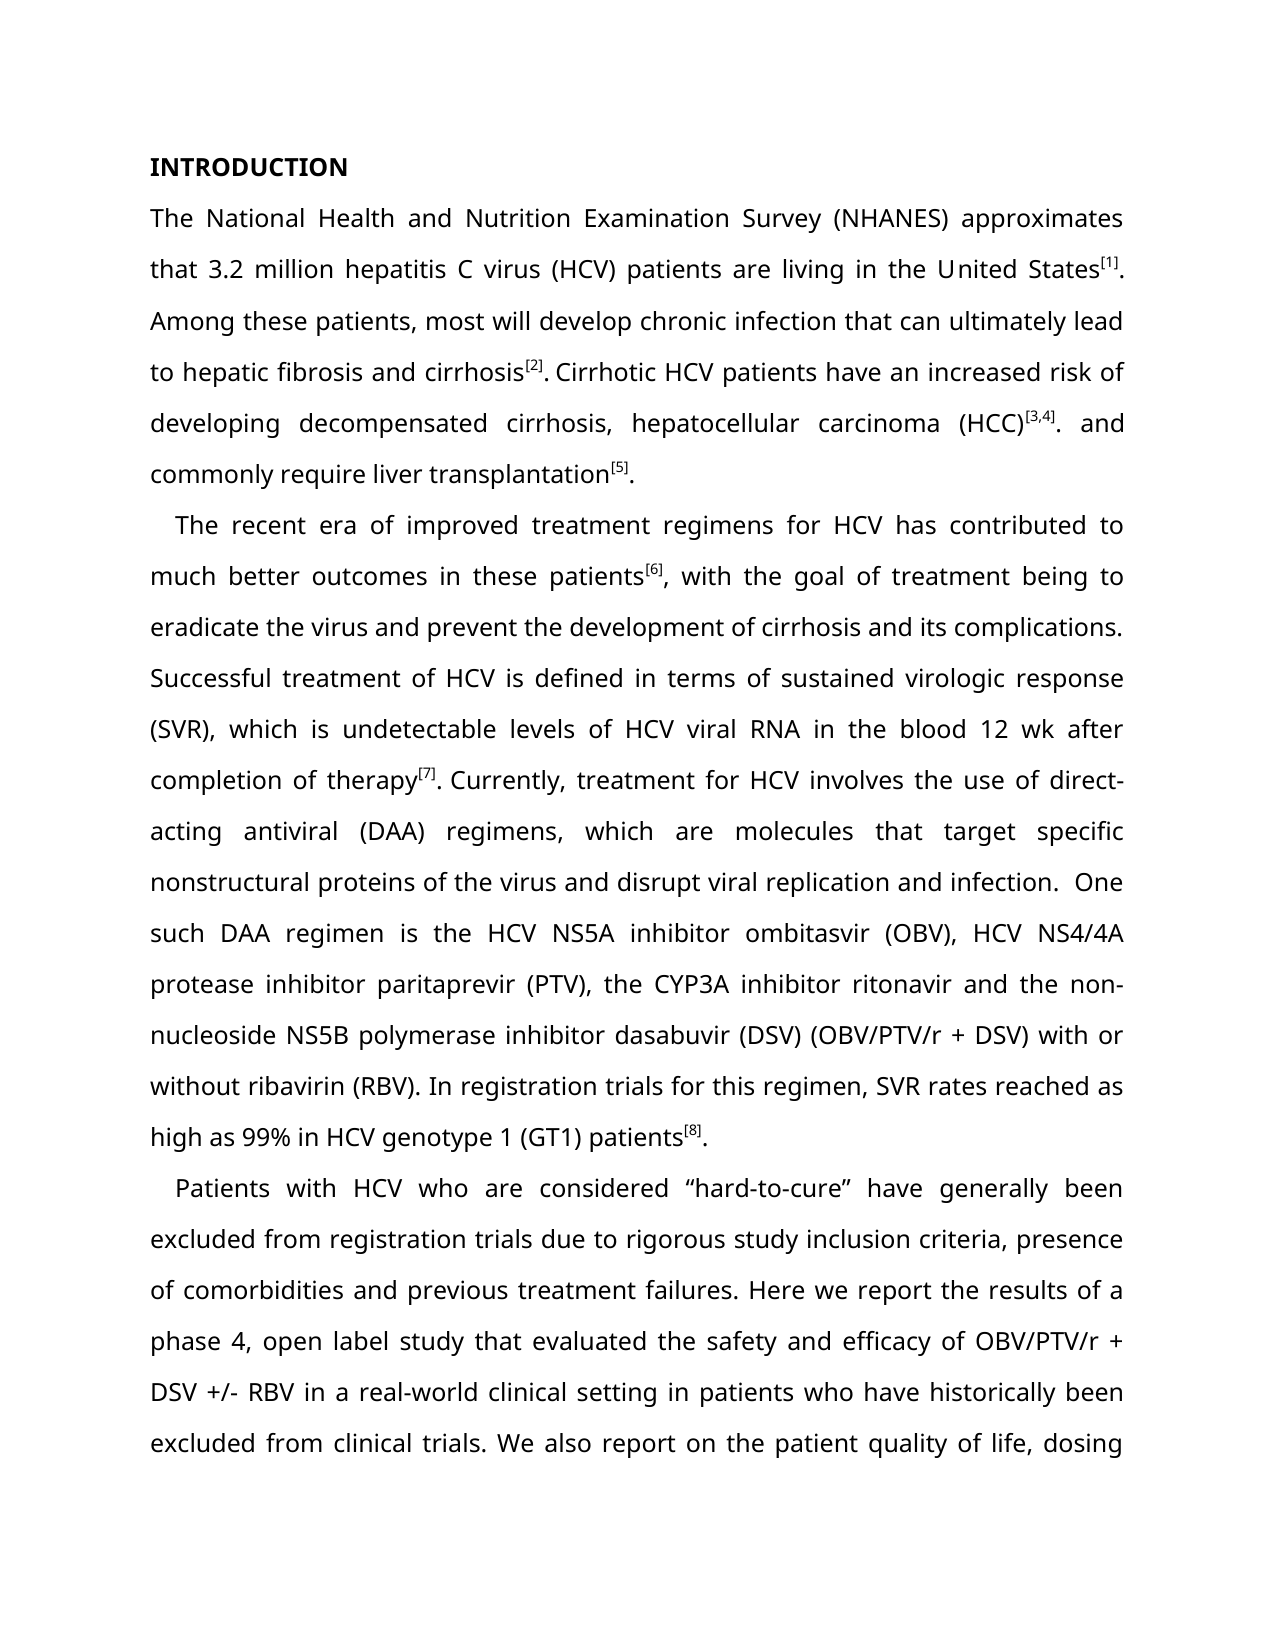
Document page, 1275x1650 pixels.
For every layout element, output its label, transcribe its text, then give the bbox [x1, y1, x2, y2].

list The National Health and Nutrition Examination Survey (NHANES) approximates that 3.2 million hepatitis C virus (HCV) patients are living in the United States[1]. Among these patients, most will develop chronic infection that can ultimately lead to hepatic fibrosis and cirrhosis[2]. Cirrhotic HCV patients have an increased risk of developing decompensated cirrhosis, hepatocellular carcinoma (HCC)[3,4]. and commonly require liver transplantation[5]. [150, 201, 1125, 490]
list The recent era of improved treatment regimens for HCV has contributed to much better outcomes in these patients[6], with the goal of treatment being to eradicate the virus and prevent the development of cirrhosis and its complications. Successful treatment of HCV is defined in terms of sustained virologic response (SVR), which is undetectable levels of HCV viral RNA in the blood 12 wk after completion of therapy[7]. Currently, treatment for HCV involves the use of direct-acting antiviral (DAA) regimens, which are molecules that target specific nonstructural proteins of the virus and disrupt viral replication and infection. One such DAA regimen is the HCV NS5A inhibitor ombitasvir (OBV), HCV NS4/4A protease inhibitor paritaprevir (PTV), the CYP3A inhibitor ritonavir and the non-nucleoside NS5B polymerase inhibitor dasabuvir (DSV) (OBV/PTV/r + DSV) with or without ribavirin (RBV). In registration trials for this regimen, SVR rates reached as high as 99% in HCV genotype 1 (GT1) patients[8]. [150, 507, 1125, 1154]
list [150, 1171, 1125, 1460]
text INTRODUCTION [150, 150, 1125, 184]
